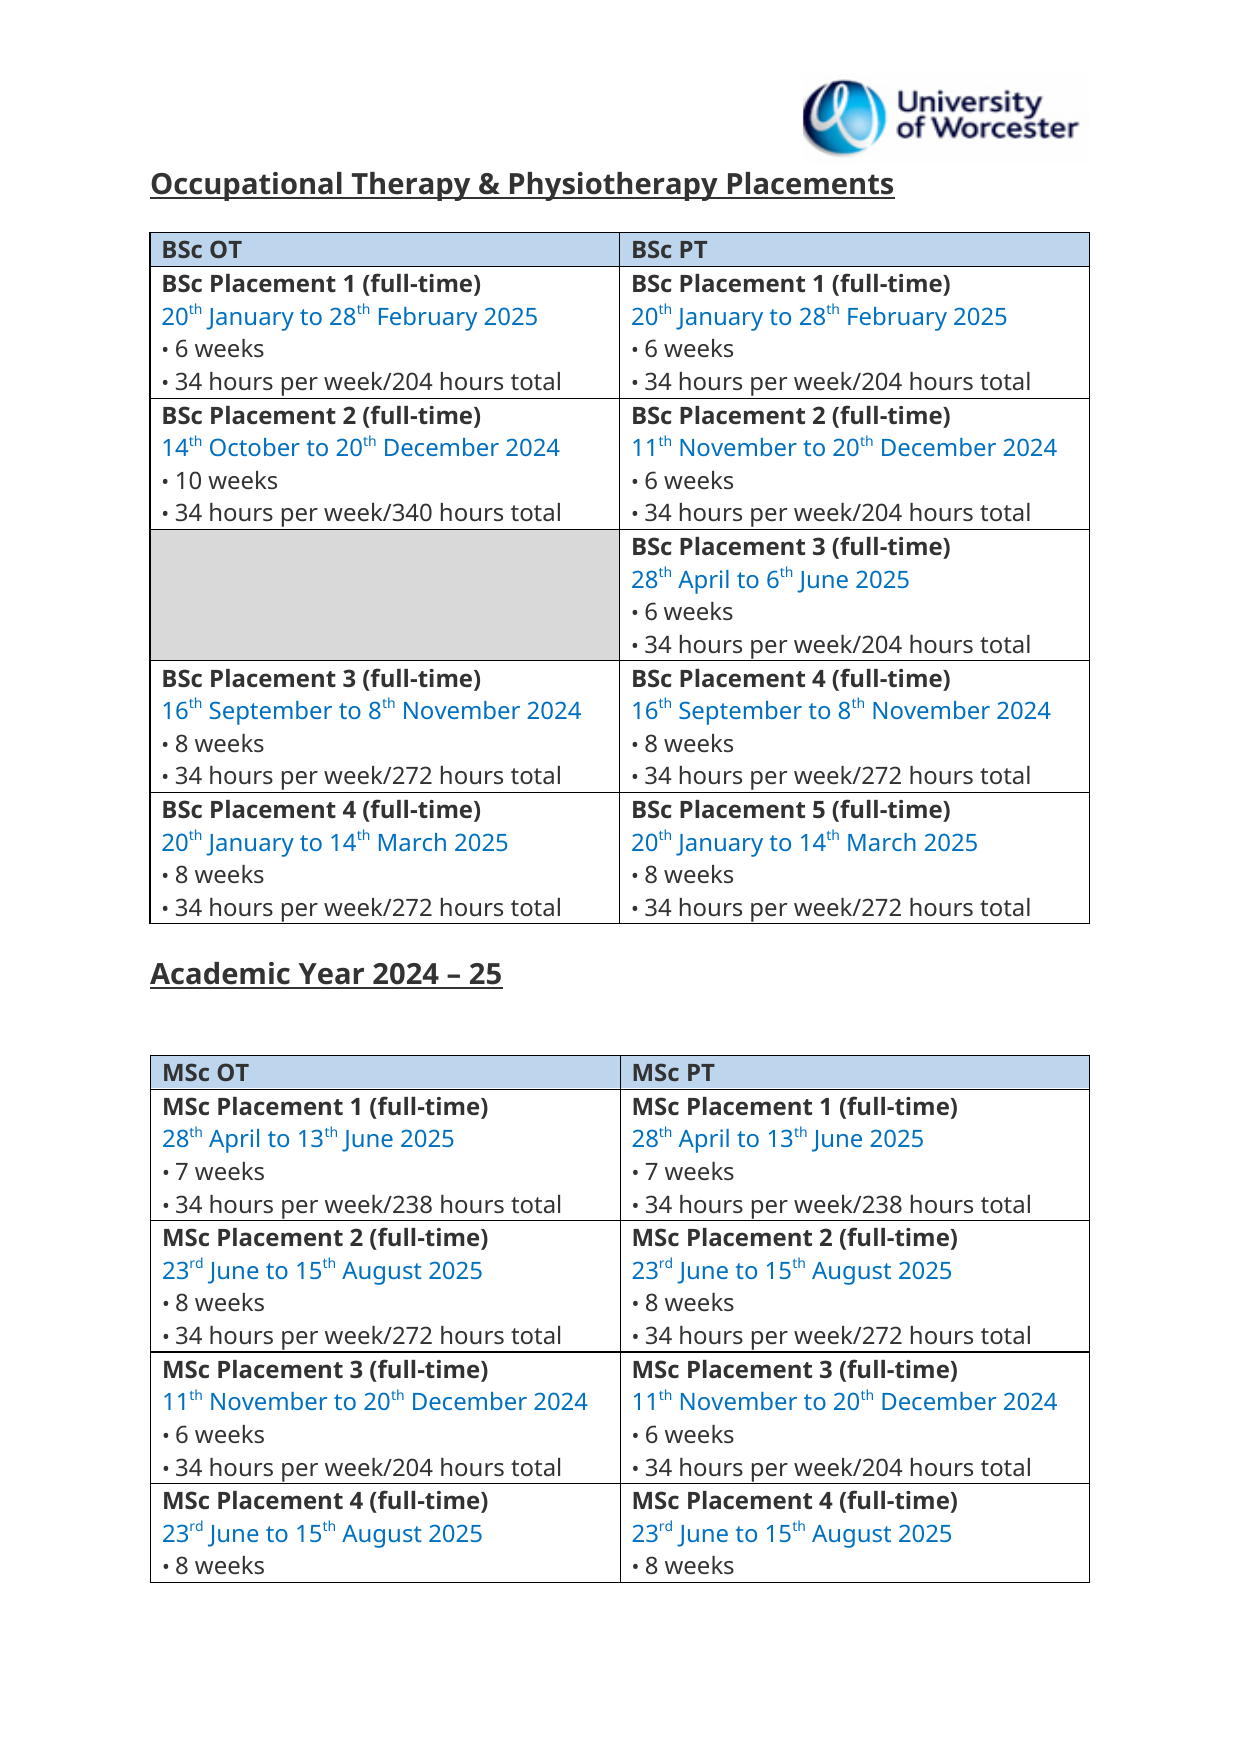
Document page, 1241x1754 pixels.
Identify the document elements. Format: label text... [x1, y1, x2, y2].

table_cell BSc Placement 4 (full-time) 16th September to 8th November 2024 • 8 weeks • 34 hours per week/272 hours total [620, 661, 1089, 792]
table_cell MSc Placement 2 (full-time) 23rd June to 15th August 2025 • 8 weeks • 34 hours per week/272 hours total [621, 1221, 1089, 1351]
text Academic Year 2024 – 25 [150, 953, 1090, 993]
table_cell BSc Placement 2 (full-time) 11th November to 20th December 2024 • 6 weeks • 34 hours per week/204 hours total [620, 399, 1089, 529]
table_cell BSc Placement 3 (full-time) 28th April to 6th June 2025 • 6 weeks • 34 hours per week/204 hours total [620, 530, 1089, 660]
text Occupational Therapy & Physiotherapy Placements [150, 163, 1090, 203]
table_header BSc PT [620, 233, 1089, 266]
table_cell BSc Placement 2 (full-time) 14th October to 20th December 2024 • 10 weeks • 34 hours per week/340 hours total [151, 399, 619, 529]
table_cell BSc Placement 1 (full-time) 20th January to 28th February 2025 • 6 weeks • 34 hours per week/204 hours total [151, 267, 619, 397]
table_cell BSc Placement 5 (full-time) 20th January to 14th March 2025 • 8 weeks • 34 hours per week/272 hours total [620, 793, 1089, 923]
table_header BSc OT [151, 233, 619, 266]
table_header MSc PT [621, 1056, 1089, 1088]
table_cell MSc Placement 2 (full-time) 23rd June to 15th August 2025 • 8 weeks • 34 hours per week/272 hours total [151, 1221, 620, 1351]
table_cell BSc Placement 3 (full-time) 16th September to 8th November 2024 • 8 weeks • 34 hours per week/272 hours total [151, 661, 619, 792]
table_cell MSc Placement 4 (full-time) 23rd June to 15th August 2025 • 8 weeks • 34 hours per week/272 hours total [621, 1484, 1089, 1582]
table_cell MSc Placement 3 (full-time) 11th November to 20th December 2024 • 6 weeks • 34 hours per week/204 hours total [621, 1353, 1089, 1483]
table_cell MSc Placement 1 (full-time) 28th April to 13th June 2025 • 7 weeks • 34 hours per week/238 hours total [151, 1090, 620, 1220]
table_cell BSc Placement 1 (full-time) 20th January to 28th February 2025 • 6 weeks • 34 hours per week/204 hours total [620, 267, 1089, 397]
table_cell [151, 530, 619, 660]
picture [802, 73, 1091, 164]
table_cell MSc Placement 3 (full-time) 11th November to 20th December 2024 • 6 weeks • 34 hours per week/204 hours total [151, 1353, 620, 1483]
table_cell MSc Placement 1 (full-time) 28th April to 13th June 2025 • 7 weeks • 34 hours per week/238 hours total [621, 1090, 1089, 1220]
table_header MSc OT [151, 1056, 620, 1088]
table_cell BSc Placement 4 (full-time) 20th January to 14th March 2025 • 8 weeks • 34 hours per week/272 hours total [151, 793, 619, 923]
table_cell MSc Placement 4 (full-time) 23rd June to 15th August 2025 • 8 weeks • 34 hours per week/272 hours total [151, 1484, 620, 1582]
